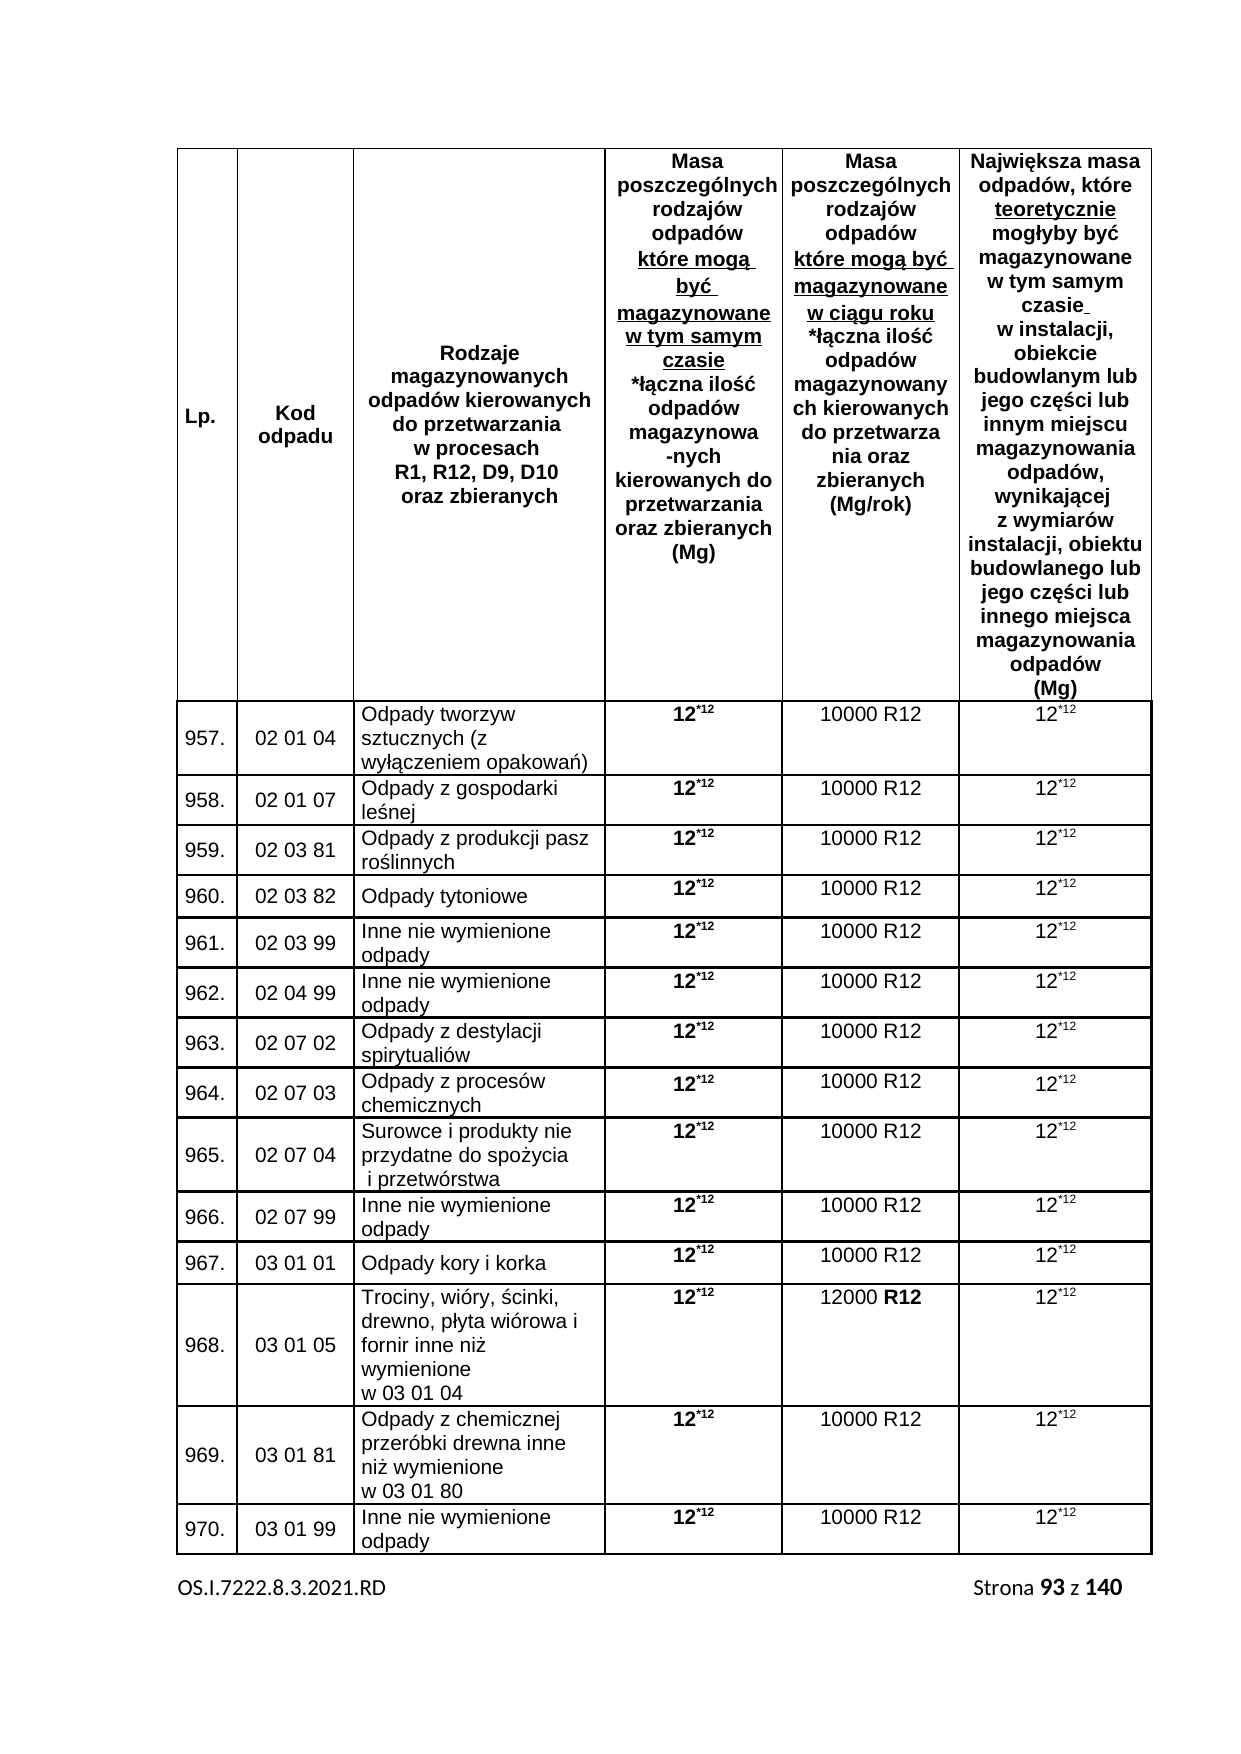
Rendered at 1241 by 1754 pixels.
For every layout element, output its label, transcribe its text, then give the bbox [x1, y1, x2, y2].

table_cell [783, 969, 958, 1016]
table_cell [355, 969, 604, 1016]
table_header Największa masa odpadów, które teoretycznie mogłyby być magazynowane w tym samym czasie w instalacji, obiekcie budowlanym lub jego części lub innym miejscu magazynowania odpadów, wynikającej z wymiarów instalacji, obiektu budowlanego lub jego części lub innego miejsca magazynowania odpadów (Mg) [960, 149, 1151, 700]
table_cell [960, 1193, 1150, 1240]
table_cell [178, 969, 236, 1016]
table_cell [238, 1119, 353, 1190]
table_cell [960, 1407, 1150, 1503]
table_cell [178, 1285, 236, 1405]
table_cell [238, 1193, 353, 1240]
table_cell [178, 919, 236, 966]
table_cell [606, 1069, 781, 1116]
table_header Masa poszczególnych rodzajów odpadów które mogą być magazynowane w ciągu roku *łączna ilość odpadów magazynowanych kierowanych do przetwarza nia oraz zbieranych (Mg/rok) [783, 149, 959, 700]
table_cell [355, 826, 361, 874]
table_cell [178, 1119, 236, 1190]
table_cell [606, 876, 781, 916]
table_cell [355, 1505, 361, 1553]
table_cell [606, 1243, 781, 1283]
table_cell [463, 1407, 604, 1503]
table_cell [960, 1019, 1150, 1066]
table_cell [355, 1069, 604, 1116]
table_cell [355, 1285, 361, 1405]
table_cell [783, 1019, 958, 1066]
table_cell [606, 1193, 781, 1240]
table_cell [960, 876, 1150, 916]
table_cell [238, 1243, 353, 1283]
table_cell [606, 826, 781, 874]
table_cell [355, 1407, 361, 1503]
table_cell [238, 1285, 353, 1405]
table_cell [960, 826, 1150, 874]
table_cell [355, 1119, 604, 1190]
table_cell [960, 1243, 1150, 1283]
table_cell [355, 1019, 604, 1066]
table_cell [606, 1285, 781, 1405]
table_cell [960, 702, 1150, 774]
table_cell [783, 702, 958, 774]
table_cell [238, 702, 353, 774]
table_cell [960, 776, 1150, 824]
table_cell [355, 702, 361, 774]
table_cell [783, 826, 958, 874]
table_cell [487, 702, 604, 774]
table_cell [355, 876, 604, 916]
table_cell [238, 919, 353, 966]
table_header Kod odpadu [238, 149, 353, 700]
table_header Rodzaje magazynowanych odpadów kierowanych do przetwarzania w procesach R1, R12, D9, D10 oraz zbieranych [354, 149, 604, 700]
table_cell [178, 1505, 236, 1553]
table_header Lp. [178, 149, 237, 700]
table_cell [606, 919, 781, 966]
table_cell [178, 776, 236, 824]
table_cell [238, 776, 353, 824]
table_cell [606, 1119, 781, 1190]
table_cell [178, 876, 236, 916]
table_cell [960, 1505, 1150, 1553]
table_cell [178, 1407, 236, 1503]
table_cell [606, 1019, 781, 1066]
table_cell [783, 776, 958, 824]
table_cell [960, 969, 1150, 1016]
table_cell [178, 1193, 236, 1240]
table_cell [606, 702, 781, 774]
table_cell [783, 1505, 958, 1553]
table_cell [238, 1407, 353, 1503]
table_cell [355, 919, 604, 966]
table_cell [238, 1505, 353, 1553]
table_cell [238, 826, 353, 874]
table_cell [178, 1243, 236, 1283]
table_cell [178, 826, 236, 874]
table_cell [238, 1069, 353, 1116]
table_header Masa poszczególnych rodzajów odpadów które mogą być magazynowane w tym samym czasie *łączna ilość odpadów magazynowa -nych kierowanych do przetwarzania oraz zbieranych (Mg) [606, 149, 782, 700]
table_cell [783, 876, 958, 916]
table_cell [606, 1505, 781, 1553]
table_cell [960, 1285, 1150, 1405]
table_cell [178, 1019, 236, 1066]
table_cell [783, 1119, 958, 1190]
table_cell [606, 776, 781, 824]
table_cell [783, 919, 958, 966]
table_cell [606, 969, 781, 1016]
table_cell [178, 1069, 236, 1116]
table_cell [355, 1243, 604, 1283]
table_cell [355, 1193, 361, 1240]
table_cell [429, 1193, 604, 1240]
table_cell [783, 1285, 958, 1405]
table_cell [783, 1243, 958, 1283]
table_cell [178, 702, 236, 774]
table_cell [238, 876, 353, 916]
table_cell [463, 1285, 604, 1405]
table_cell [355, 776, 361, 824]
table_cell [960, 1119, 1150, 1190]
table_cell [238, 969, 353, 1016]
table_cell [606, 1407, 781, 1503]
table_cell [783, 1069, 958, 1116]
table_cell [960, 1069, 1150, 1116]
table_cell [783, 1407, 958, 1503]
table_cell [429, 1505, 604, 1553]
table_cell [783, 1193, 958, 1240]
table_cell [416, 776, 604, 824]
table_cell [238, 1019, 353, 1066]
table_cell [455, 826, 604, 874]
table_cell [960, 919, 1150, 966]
